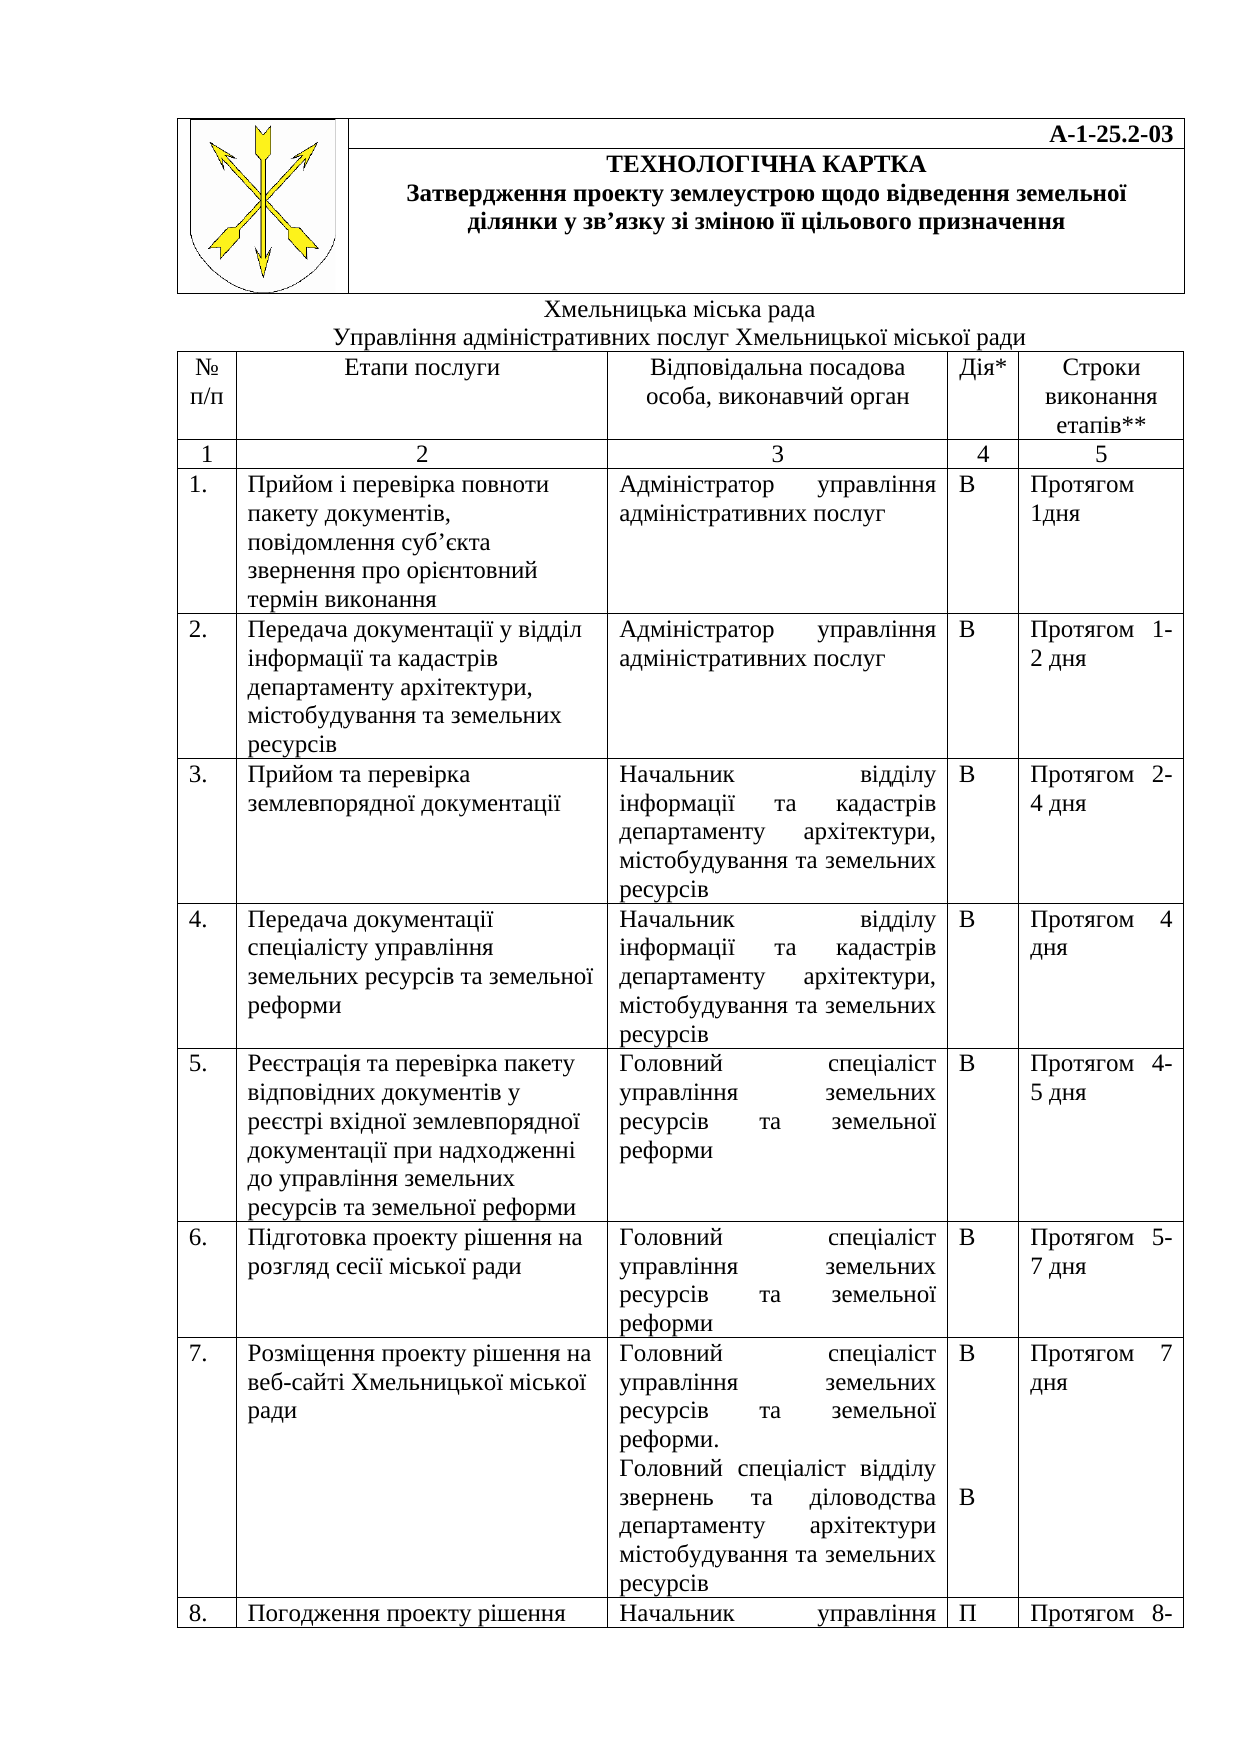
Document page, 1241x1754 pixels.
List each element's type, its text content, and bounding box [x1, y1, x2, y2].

table_cell Протягом 4-5 дня [1019, 1049, 1183, 1221]
table_cell Головний спеціаліст управління земельних ресурсів та земельної реформи [608, 1222, 947, 1337]
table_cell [608, 1598, 947, 1627]
table_cell Розміщення проекту рішення на веб-сайті Хмельницької міської ради [237, 1338, 607, 1597]
table_cell 5. [178, 1049, 236, 1221]
table_cell Прийом і перевірка повноти пакету документів, повідомлення суб’єкта звернення про орієнтовний термін виконання [237, 469, 607, 613]
table_cell Протягом 1дня [1019, 469, 1183, 613]
table_header Дія* [948, 352, 1018, 438]
table_cell Реєстрація та перевірка пакету відповідних документів у реєстрі вхідної землевпорядної документації при надходженні до управління земельних ресурсів та земельної реформи [237, 1049, 607, 1221]
table_cell Підготовка проекту рішення на розгляд сесії міської ради [237, 1222, 607, 1337]
table_cell 2. [178, 614, 236, 758]
table_cell Протягом 4 дня [1019, 904, 1183, 1047]
table_cell Протягом 7 дня [1019, 1338, 1183, 1597]
table_header Строки виконання етапів** [1019, 352, 1183, 438]
table_cell Адміністратор управління адміністративних послуг [608, 469, 947, 613]
table_cell Протягом 2-4 дня [1019, 759, 1183, 903]
table_cell В В [948, 1338, 1018, 1597]
table_cell Протягом 5-7 дня [1019, 1222, 1183, 1337]
table_cell Головний спеціаліст управління земельних ресурсів та земельної реформи [608, 1049, 947, 1221]
table_cell Головний спеціаліст управління земельних ресурсів та земельної реформи. Головний спеціаліст відділу звернень та діловодства департаменту архітектури містобудування та земельних ресурсів [608, 1338, 947, 1597]
table_cell В [948, 759, 1018, 903]
table_cell 4 [948, 440, 1018, 468]
table_header № п/п [178, 352, 236, 438]
table_cell В [948, 1222, 1018, 1337]
table_cell Протягом 1-2 дня [1019, 614, 1183, 758]
table_cell 7. [178, 1338, 236, 1597]
table_header Відповідальна посадова особа, виконавчий орган [608, 352, 947, 438]
table_header А-1-25.2-03 [349, 119, 1184, 148]
table_header [178, 119, 190, 293]
table_cell В [948, 469, 1018, 613]
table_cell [237, 1598, 607, 1627]
table_header [336, 119, 348, 293]
table_cell ТЕХНОЛОГІЧНА КАРТКА Затвердження проекту землеустрою щодо відведення земельної ділянки у зв’язку зі зміною її цільового призначення [349, 149, 1184, 293]
table_cell Протягом 8-12 дня [1019, 1598, 1183, 1627]
table_cell Передача документації спеціалісту управління земельних ресурсів та земельної реформи [237, 904, 607, 1047]
table_cell 1. [178, 469, 236, 613]
table_cell 4. [178, 904, 236, 1047]
text Управління адміністративних послуг Хмельницької міської ради [177, 322, 1181, 351]
table_cell 5 [1019, 440, 1183, 468]
table_cell Прийом та перевірка землевпорядної документації [237, 759, 607, 903]
table_cell 6. [178, 1222, 236, 1337]
table_cell 1 [178, 440, 236, 468]
text Хмельницька міська рада [177, 294, 1181, 322]
table_cell Адміністратор управління адміністративних послуг [608, 614, 947, 758]
table_cell 2 [237, 440, 607, 468]
table_cell 8. [178, 1598, 236, 1627]
table_cell Начальник відділу інформації та кадастрів департаменту архітектури, містобудування та земельних ресурсів [608, 759, 947, 903]
picture [190, 119, 336, 293]
table_cell Начальник відділу інформації та кадастрів департаменту архітектури, містобудування та земельних ресурсів [608, 904, 947, 1047]
table_header Етапи послуги [237, 352, 607, 438]
table_cell Передача документації у відділ інформації та кадастрів департаменту архітектури, містобудування та земельних ресурсів [237, 614, 607, 758]
table_cell В [948, 614, 1018, 758]
table_cell В [948, 904, 1018, 1047]
table_cell П П П П П П [948, 1598, 1018, 1627]
table_cell 3. [178, 759, 236, 903]
table_cell 3 [608, 440, 947, 468]
table_cell В [948, 1049, 1018, 1221]
